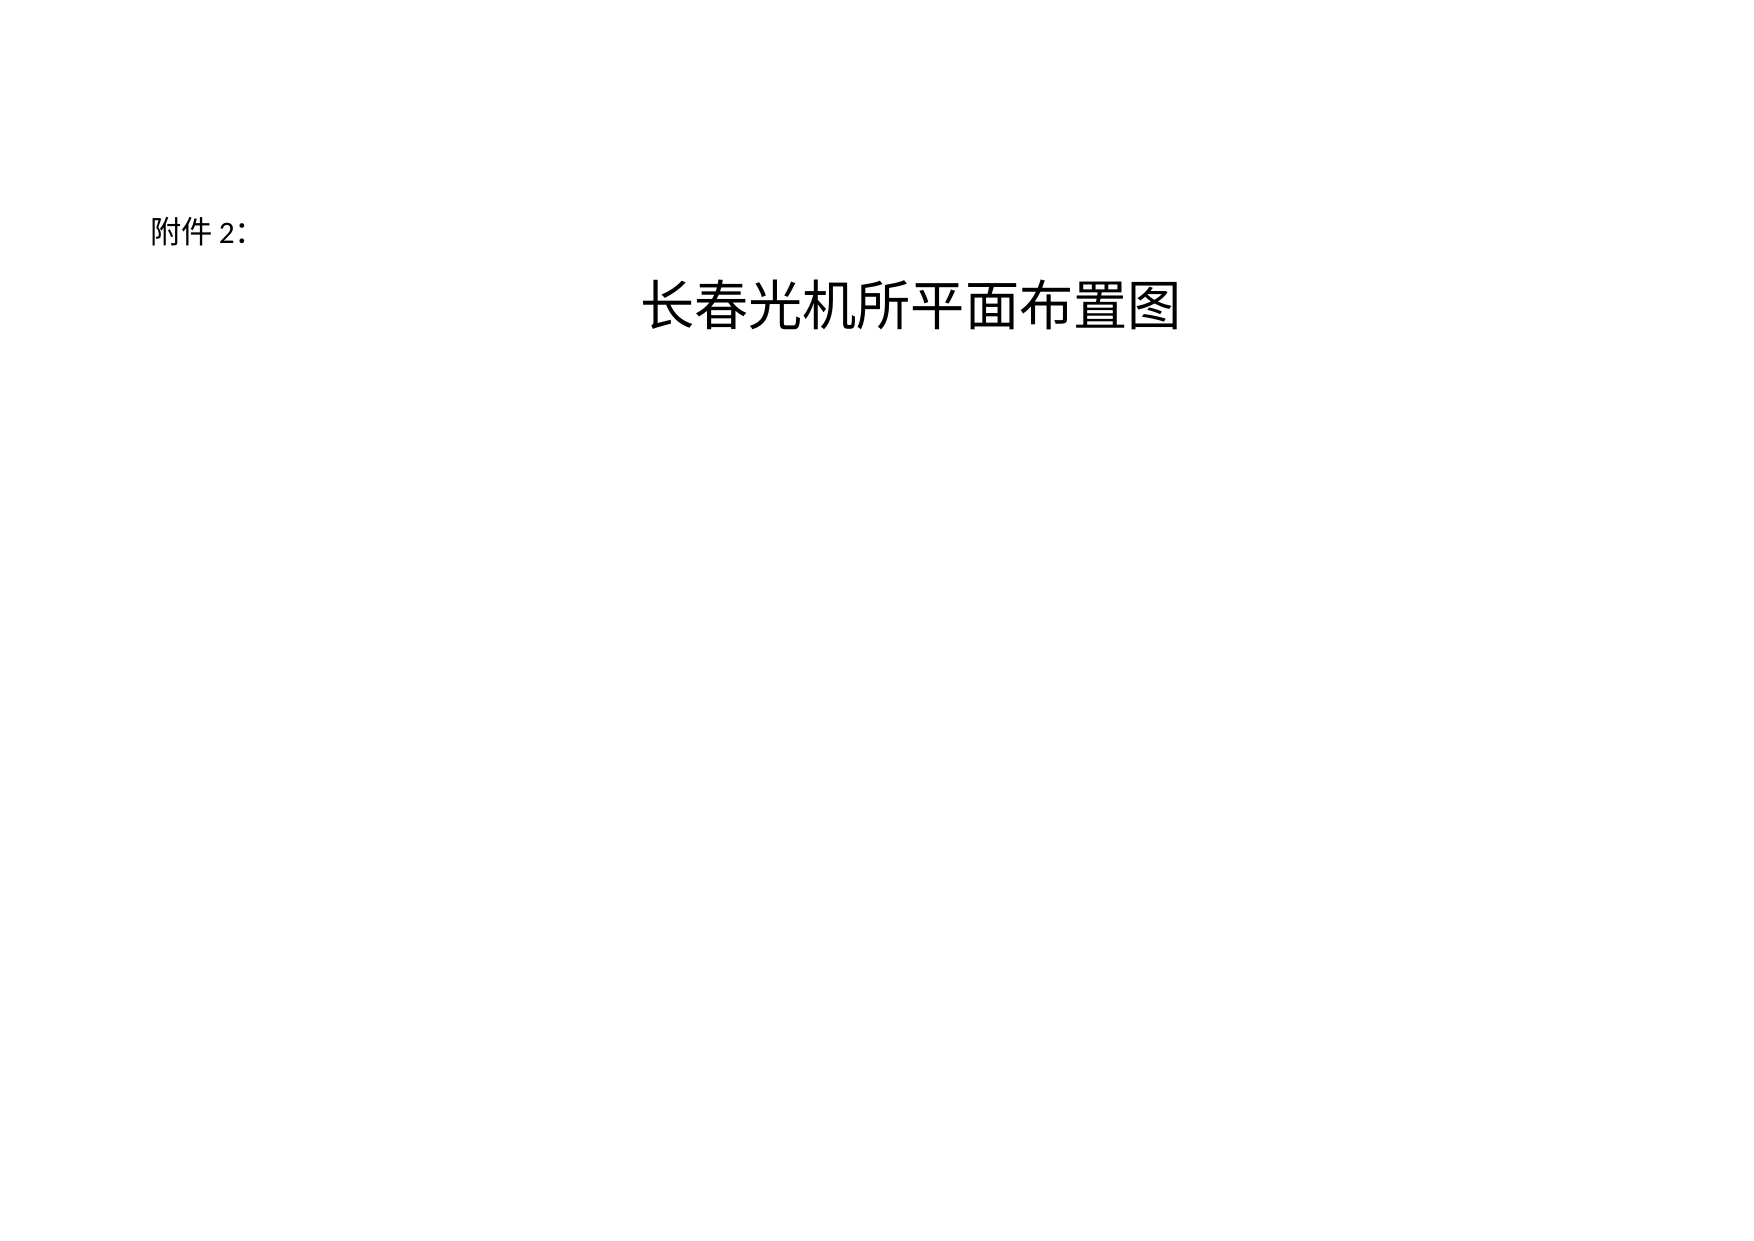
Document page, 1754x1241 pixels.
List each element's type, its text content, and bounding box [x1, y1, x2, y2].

text 附件2： [150, 198, 1604, 263]
text 长春光机所平面布置图 [150, 263, 1604, 341]
